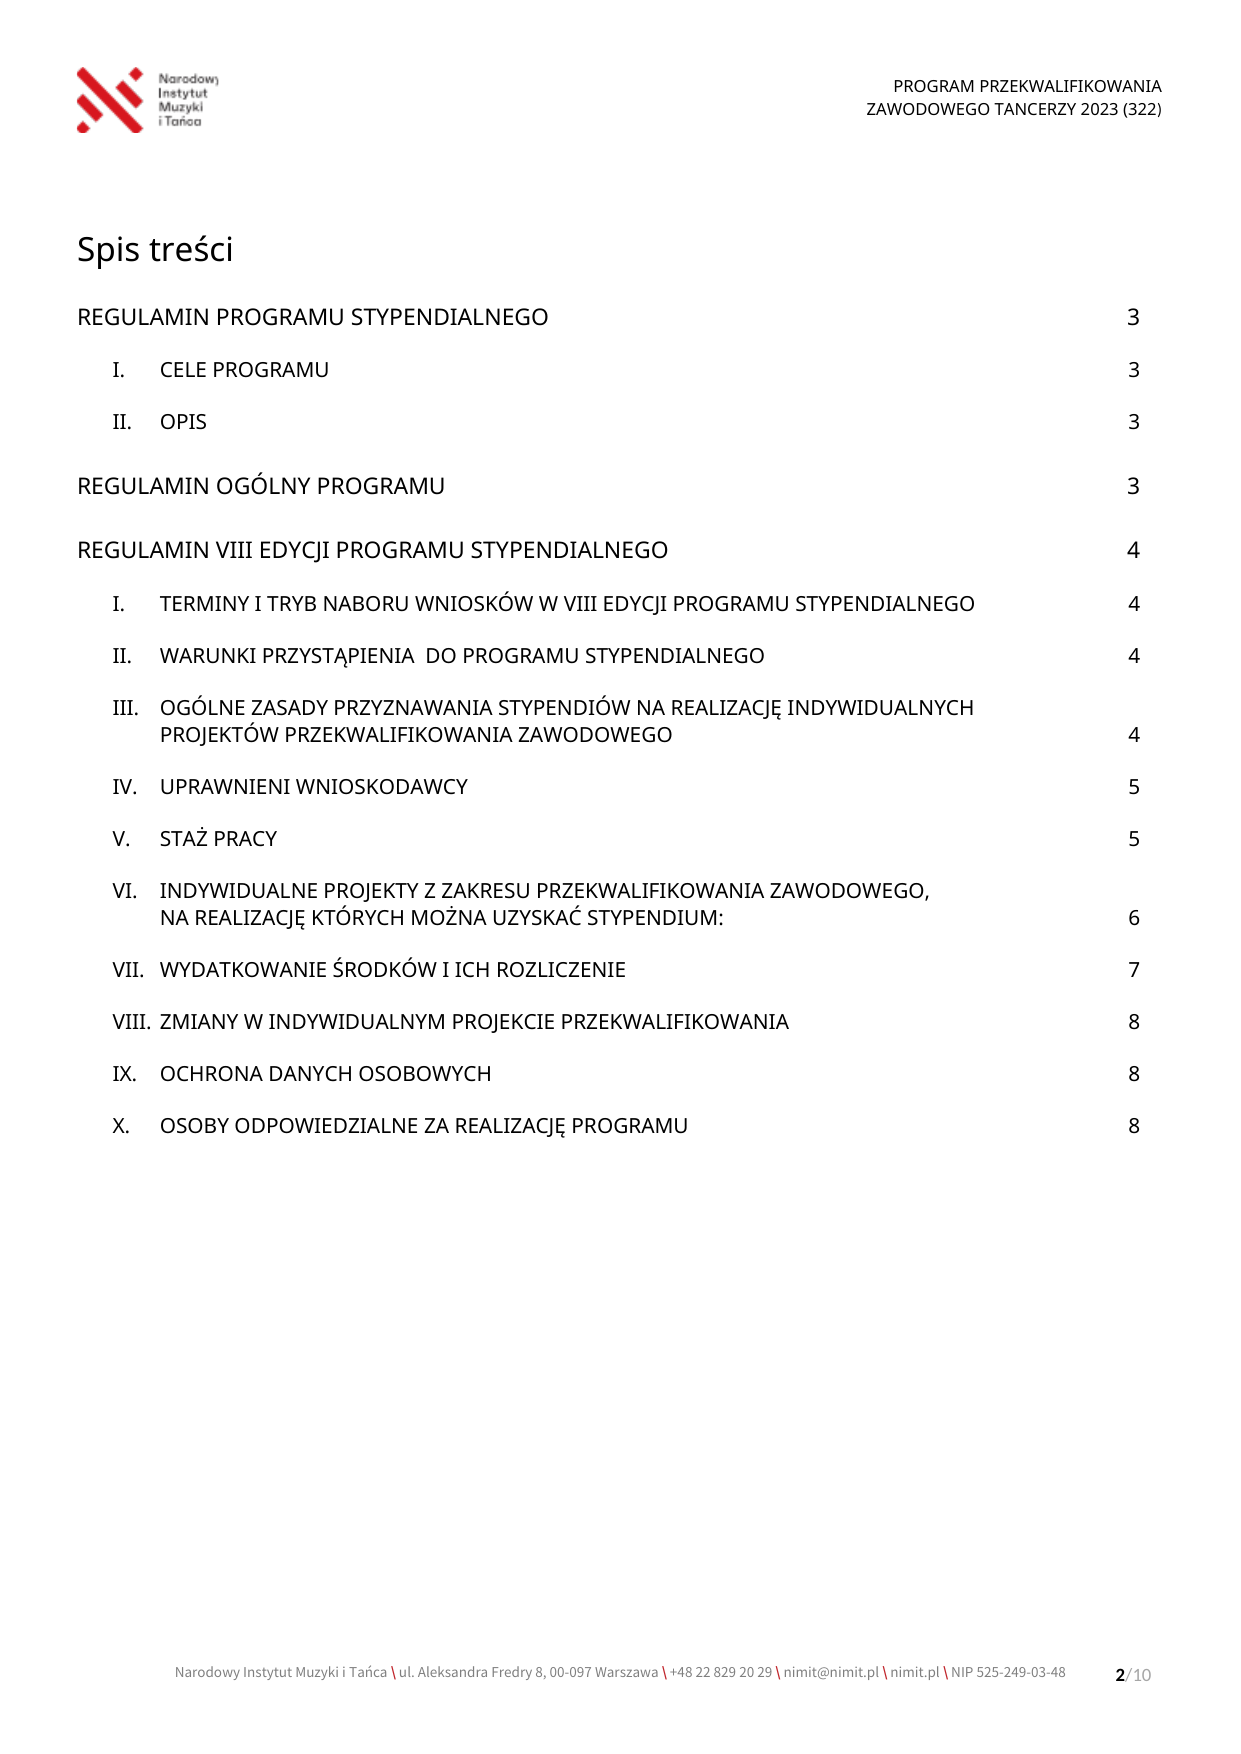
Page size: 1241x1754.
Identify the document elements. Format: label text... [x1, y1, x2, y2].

text REGULAMIN VIII EDYCJI PROGRAMU STYPENDIALNEGO 4 [77, 537, 1163, 564]
text REGULAMIN OGÓLNY PROGRAMU 3 [77, 473, 1163, 500]
text IV. UPRAWNIENI WNIOSKODAWCY 5 [112, 773, 1163, 800]
text II. OPIS 3 [112, 408, 1163, 435]
text X. OSOBY ODPOWIEDZIALNE ZA REALIZACJĘ PROGRAMU 8 [112, 1112, 1163, 1139]
text Spis treści [77, 239, 1163, 266]
text V. STAŻ PRACY 5 [112, 825, 1163, 852]
text REGULAMIN PROGRAMU STYPENDIALNEGO 3 [77, 304, 1163, 331]
text VII. WYDATKOWANIE ŚRODKÓW I ICH ROZLICZENIE 7 [112, 956, 1163, 983]
text I. CELE PROGRAMU 3 [112, 356, 1163, 383]
text I. TERMINY I TRYB NABORU WNIOSKÓW W VIII EDYCJI PROGRAMU STYPENDIALNEGO 4 [112, 589, 1163, 616]
text VI. INDYWIDUALNE PROJEKTY Z ZAKRESU PRZEKWALIFIKOWANIA ZAWODOWEGO, NA REALIZACJĘ KTÓRYCH MOŻNA UZYSKAĆ STYPENDIUM: 6 [112, 877, 1163, 931]
text II. WARUNKI PRZYSTĄPIENIA DO PROGRAMU STYPENDIALNEGO 4 [112, 641, 1163, 668]
text III. OGÓLNE ZASADY PRZYZNAWANIA STYPENDIÓW NA REALIZACJĘ INDYWIDUALNYCH PROJEKTÓW PRZEKWALIFIKOWANIA ZAWODOWEGO 4 [112, 693, 1163, 748]
text VIII. ZMIANY W INDYWIDUALNYM PROJEKCIE PRZEKWALIFIKOWANIA 8 [112, 1008, 1163, 1035]
text IX. OCHRONA DANYCH OSOBOWYCH 8 [112, 1060, 1163, 1087]
